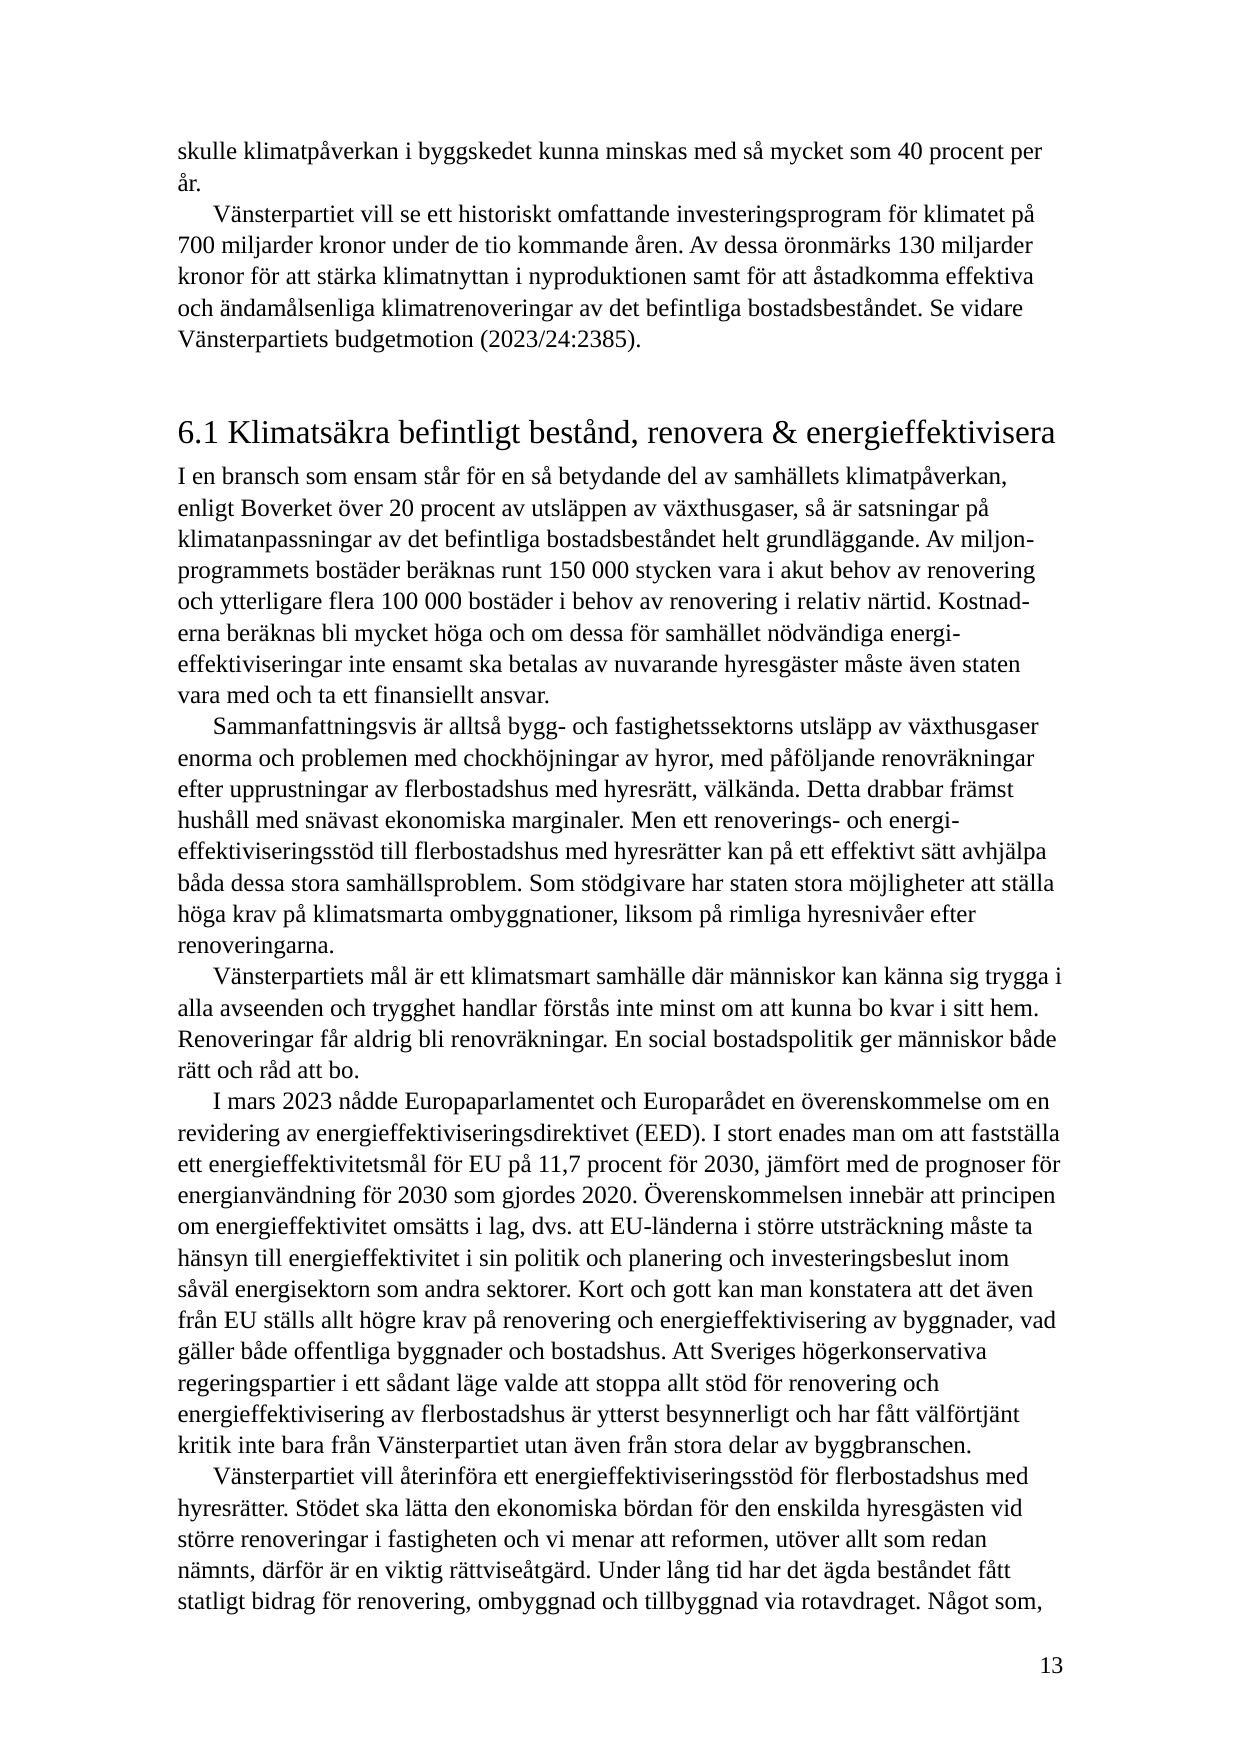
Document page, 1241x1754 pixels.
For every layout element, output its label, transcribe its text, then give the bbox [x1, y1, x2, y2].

text I mars 2023 nådde Europaparlamentet och Europarådet en överenskommelse om en revidering av energieffektiviseringsdirektivet (EED). I stort enades man om att fastställa ett energieffektivitetsmål för EU på 11,7 procent för 2030, jämfört med de prognoser för energianvändning för 2030 som gjordes 2020. Överenskommelsen innebär att principen om energieffektivitet omsätts i lag, dvs. att EU-länderna i större utsträckning måste ta hänsyn till energieffektivitet i sin politik och planering och investeringsbeslut inom såväl energisektorn som andra sektorer. Kort och gott kan man konstatera att det även från EU ställs allt högre krav på renovering och energieffektivisering av byggnader, vad gäller både offentliga byggnader och bostadshus. Att Sveriges högerkonservativa regeringspartier i ett sådant läge valde att stoppa allt stöd för renovering och energieffektivisering av flerbostadshus är ytterst besynnerligt och har fått välförtjänt kritik inte bara från Vänsterpartiet utan även från stora delar av byggbranschen. [177, 1084, 1063, 1459]
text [177, 1459, 1063, 1615]
text Sammanfattningsvis är alltså bygg- och fastighetssektorns utsläpp av växthusgaser enorma och problemen med chockhöjningar av hyror, med påföljande renovräkningar efter upprustningar av flerbostadshus med hyresrätt, välkända. Detta drabbar främst hushåll med snävast ekonomiska marginaler. Men ett renoverings- och energieffektiviseringsstöd till flerbostadshus med hyresrätter kan på ett effektivt sätt avhjälpa båda dessa stora samhällsproblem. Som stödgivare har staten stora möjligheter att ställa höga krav på klimatsmarta ombyggnationer, liksom på rimliga hyresnivåer efter renoveringarna. [177, 709, 1063, 959]
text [177, 134, 1063, 196]
text I en bransch som ensam står för en så betydande del av samhällets klimatpåverkan, enligt Boverket över 20 procent av utsläppen av växthusgaser, så är satsningar på klimatanpassningar av det befintliga bostadsbeståndet helt grundläggande. Av miljonprogrammets bostäder beräknas runt 150 000 stycken vara i akut behov av renovering och ytterligare flera 100 000 bostäder i behov av renovering i relativ närtid. Kostnaderna beräknas bli mycket höga och om dessa för samhället nödvändiga energieffektiviseringar inte ensamt ska betalas av nuvarande hyresgäster måste även staten vara med och ta ett finansiellt ansvar. [177, 459, 1063, 709]
text Vänsterpartiets mål är ett klimatsmart samhälle där människor kan känna sig trygga i alla avseenden och trygghet handlar förstås inte minst om att kunna bo kvar i sitt hem. Renoveringar får aldrig bli renovräkningar. En social bostadspolitik ger människor både rätt och råd att bo. [177, 959, 1063, 1084]
text Klimatsäkra befintligt bestånd, renovera & energieffektivisera [177, 415, 1063, 451]
text Vänsterpartiet vill se ett historiskt omfattande investeringsprogram för klimatet på 700 miljarder kronor under de tio kommande åren. Av dessa öronmärks 130 miljarder kronor för att stärka klimatnyttan i nyproduktionen samt för att åstadkomma effektiva och ändamålsenliga klimatrenoveringar av det befintliga bostadsbeståndet. Se vidare Vänsterpartiets budgetmotion (2023/24:2385). [177, 196, 1063, 353]
